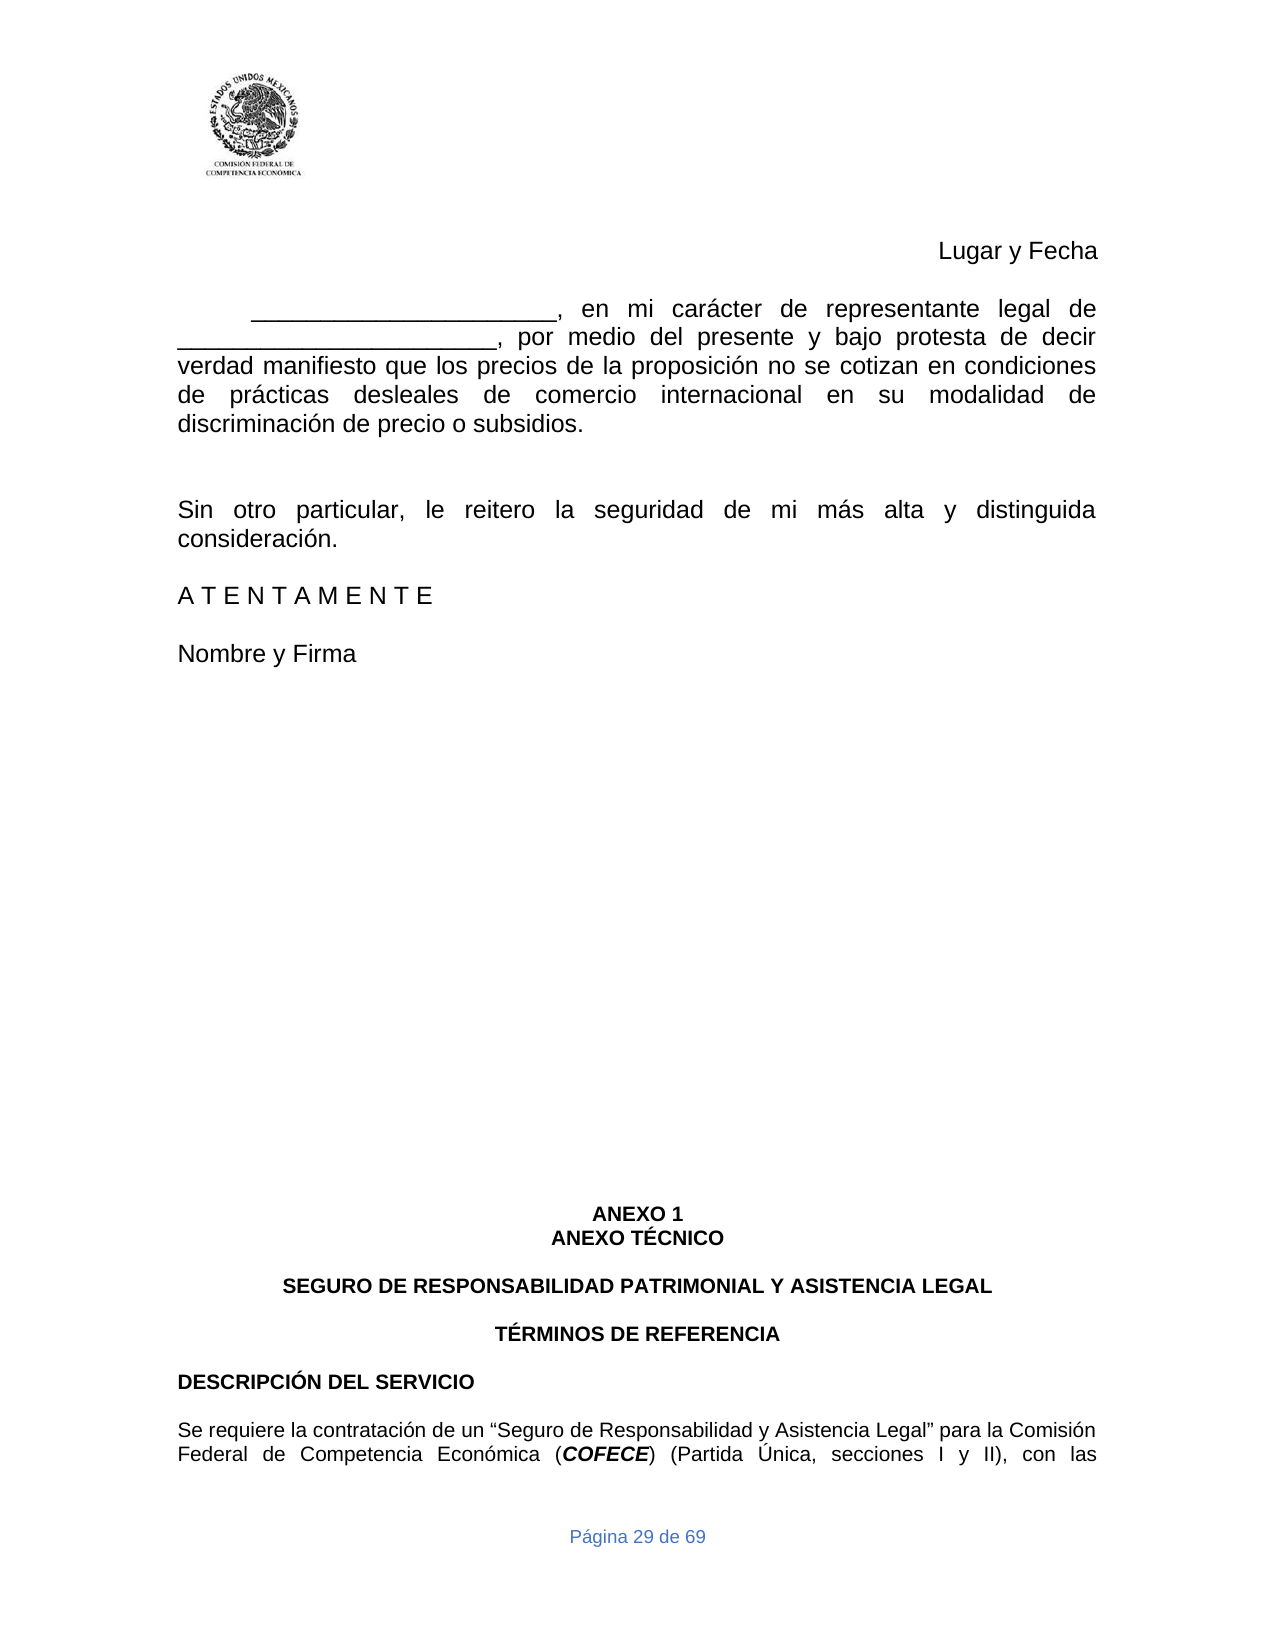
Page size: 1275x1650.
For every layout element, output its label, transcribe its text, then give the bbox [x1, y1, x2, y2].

text A T E N T A M E N T E [177, 581, 1098, 610]
text ANEXO 1 [177, 1202, 1098, 1226]
text TÉRMINOS DE REFERENCIA [177, 1322, 1098, 1346]
text DESCRIPCIÓN DEL SERVICIO [177, 1370, 1098, 1394]
text SEGURO DE RESPONSABILIDAD PATRIMONIAL Y ASISTENCIA LEGAL [177, 1273, 1098, 1297]
text Lugar y Fecha [177, 236, 1098, 265]
text ______________________, en mi carácter de representante legal de _______________________, por medio del presente y bajo protesta de decir verdad manifiesto que los precios de la proposición no se cotizan en condiciones de prácticas desleales de comercio internacional en su modalidad de discriminación de precio o subsidios. [177, 294, 1098, 437]
text Nombre y Firma [177, 639, 1098, 667]
picture [188, 73, 322, 179]
text Sin otro particular, le reitero la seguridad de mi más alta y distinguida consideración. [177, 495, 1098, 552]
text ANEXO TÉCNICO [177, 1226, 1098, 1249]
